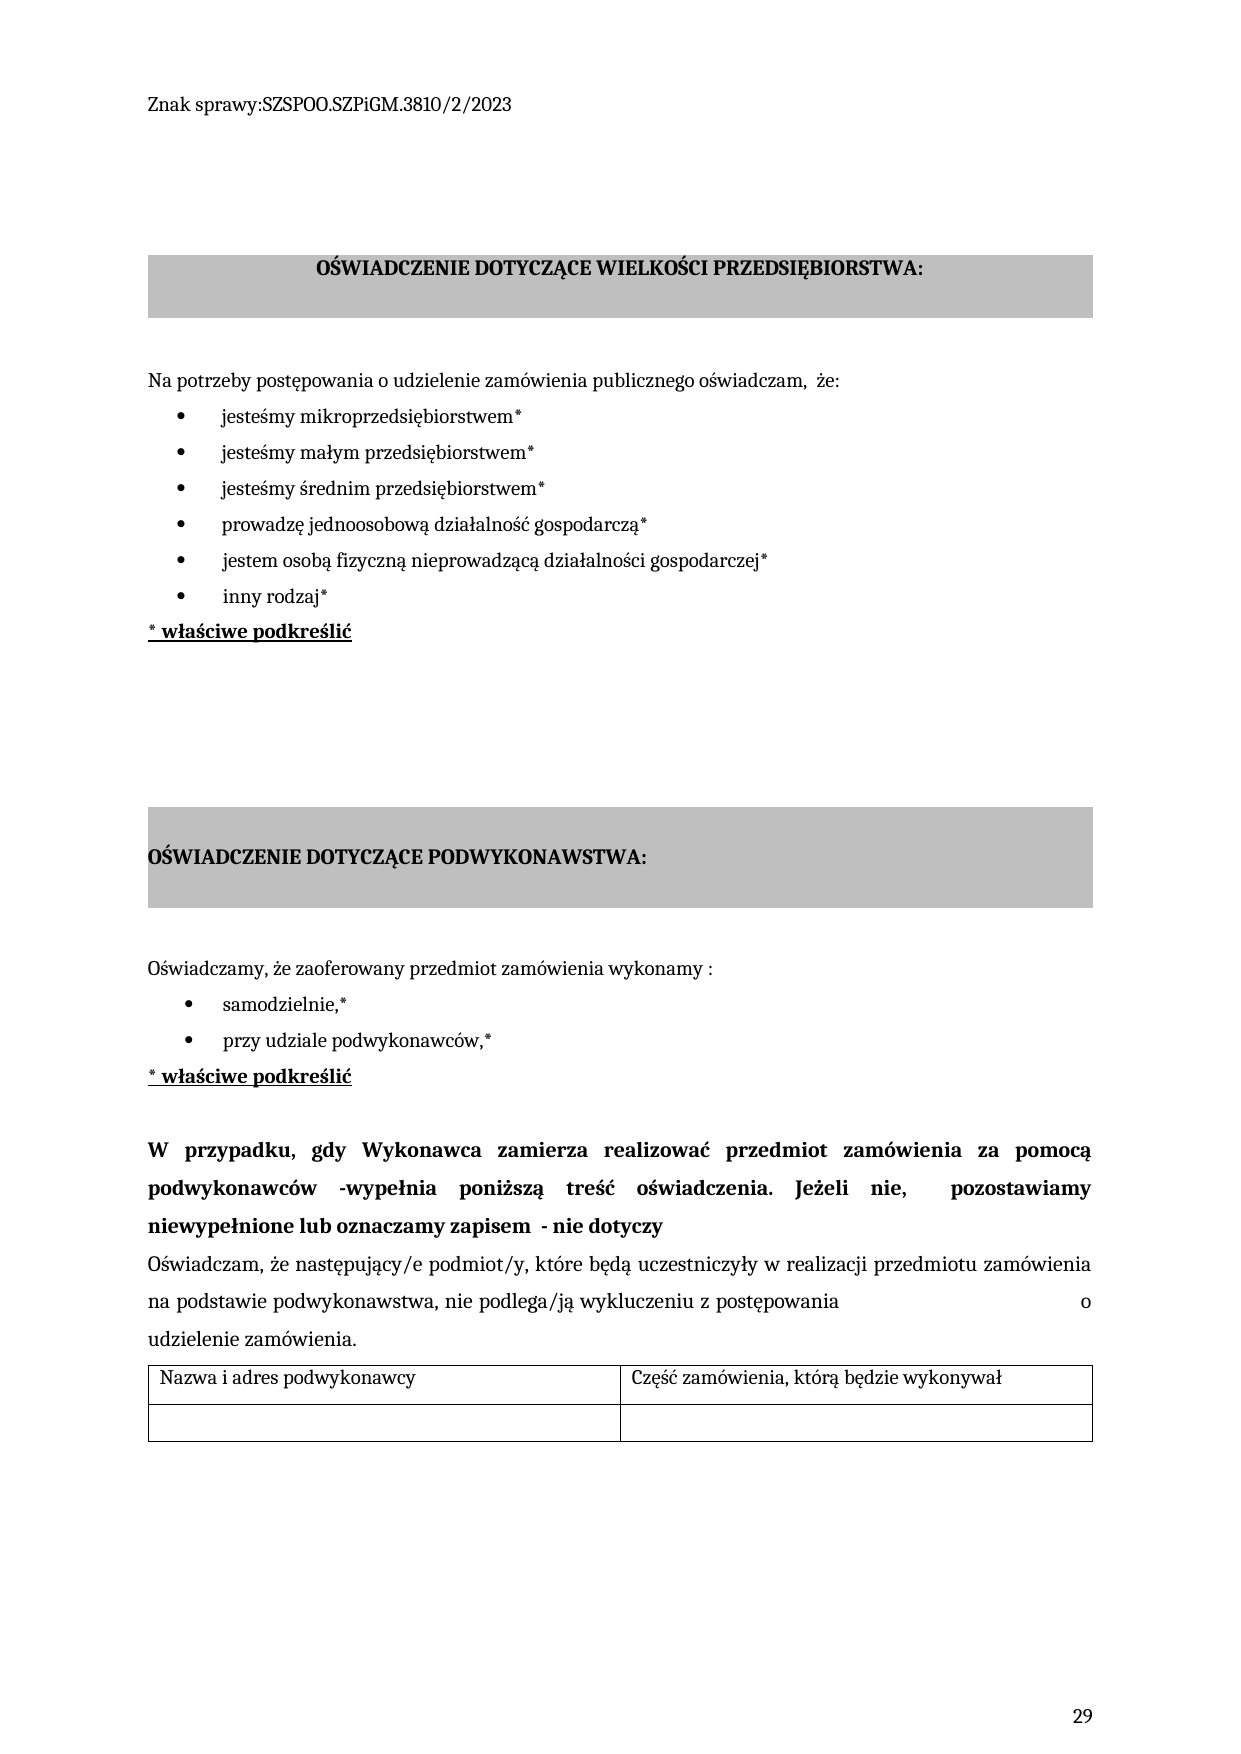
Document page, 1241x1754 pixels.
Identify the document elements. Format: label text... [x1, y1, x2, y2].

text Na potrzeby postępowania o udzielenie zamówienia publicznego oświadczam, że: [148, 369, 1093, 393]
list jesteśmy mikroprzedsiębiorstwem* [177, 404, 1093, 428]
list jesteśmy średnim przedsiębiorstwem* [177, 476, 1093, 500]
list przy udziale podwykonawców,* [185, 1028, 1093, 1052]
text Oświadczamy, że zaoferowany przedmiot zamówienia wykonamy : [148, 956, 1093, 980]
table_cell [621, 1405, 1092, 1441]
table_header Nazwa i adres podwykonawcy [149, 1366, 620, 1404]
text Oświadczam, że następujący/e podmiot/y, które będą uczestniczyły w realizacji przedmiotu zamówienia na podstawie podwykonawstwa, nie podlega/ją wykluczeniu z postępowania o udzielenie zamówienia. [148, 1251, 1093, 1352]
list jesteśmy małym przedsiębiorstwem* [177, 441, 1093, 464]
text W przypadku, gdy Wykonawca zamierza realizować przedmiot zamówienia za pomocą podwykonawców -wypełnia poniższą treść oświadczenia. Jeżeli nie, pozostawiamy niewypełnione lub oznaczamy zapisem - nie dotyczy [148, 1138, 1093, 1239]
list inny rodzaj* [177, 584, 1093, 608]
table_header Część zamówienia, którą będzie wykonywał [621, 1366, 1092, 1404]
text * właściwe podkreślić [148, 1064, 1093, 1088]
list jestem osobą fizyczną nieprowadzącą działalności gospodarczej* [177, 548, 1093, 572]
table_cell [149, 1405, 620, 1441]
text OŚWIADCZENIE DOTYCZĄCE WIELKOŚCI PRZEDSIĘBIORSTWA: [148, 255, 1093, 280]
list prowadzę jednoosobową działalność gospodarczą* [177, 512, 1093, 536]
text * właściwe podkreślić [148, 620, 1093, 644]
text OŚWIADCZENIE DOTYCZĄCE PODWYKONAWSTWA: [148, 845, 1093, 870]
list samodzielnie,* [185, 992, 1093, 1016]
